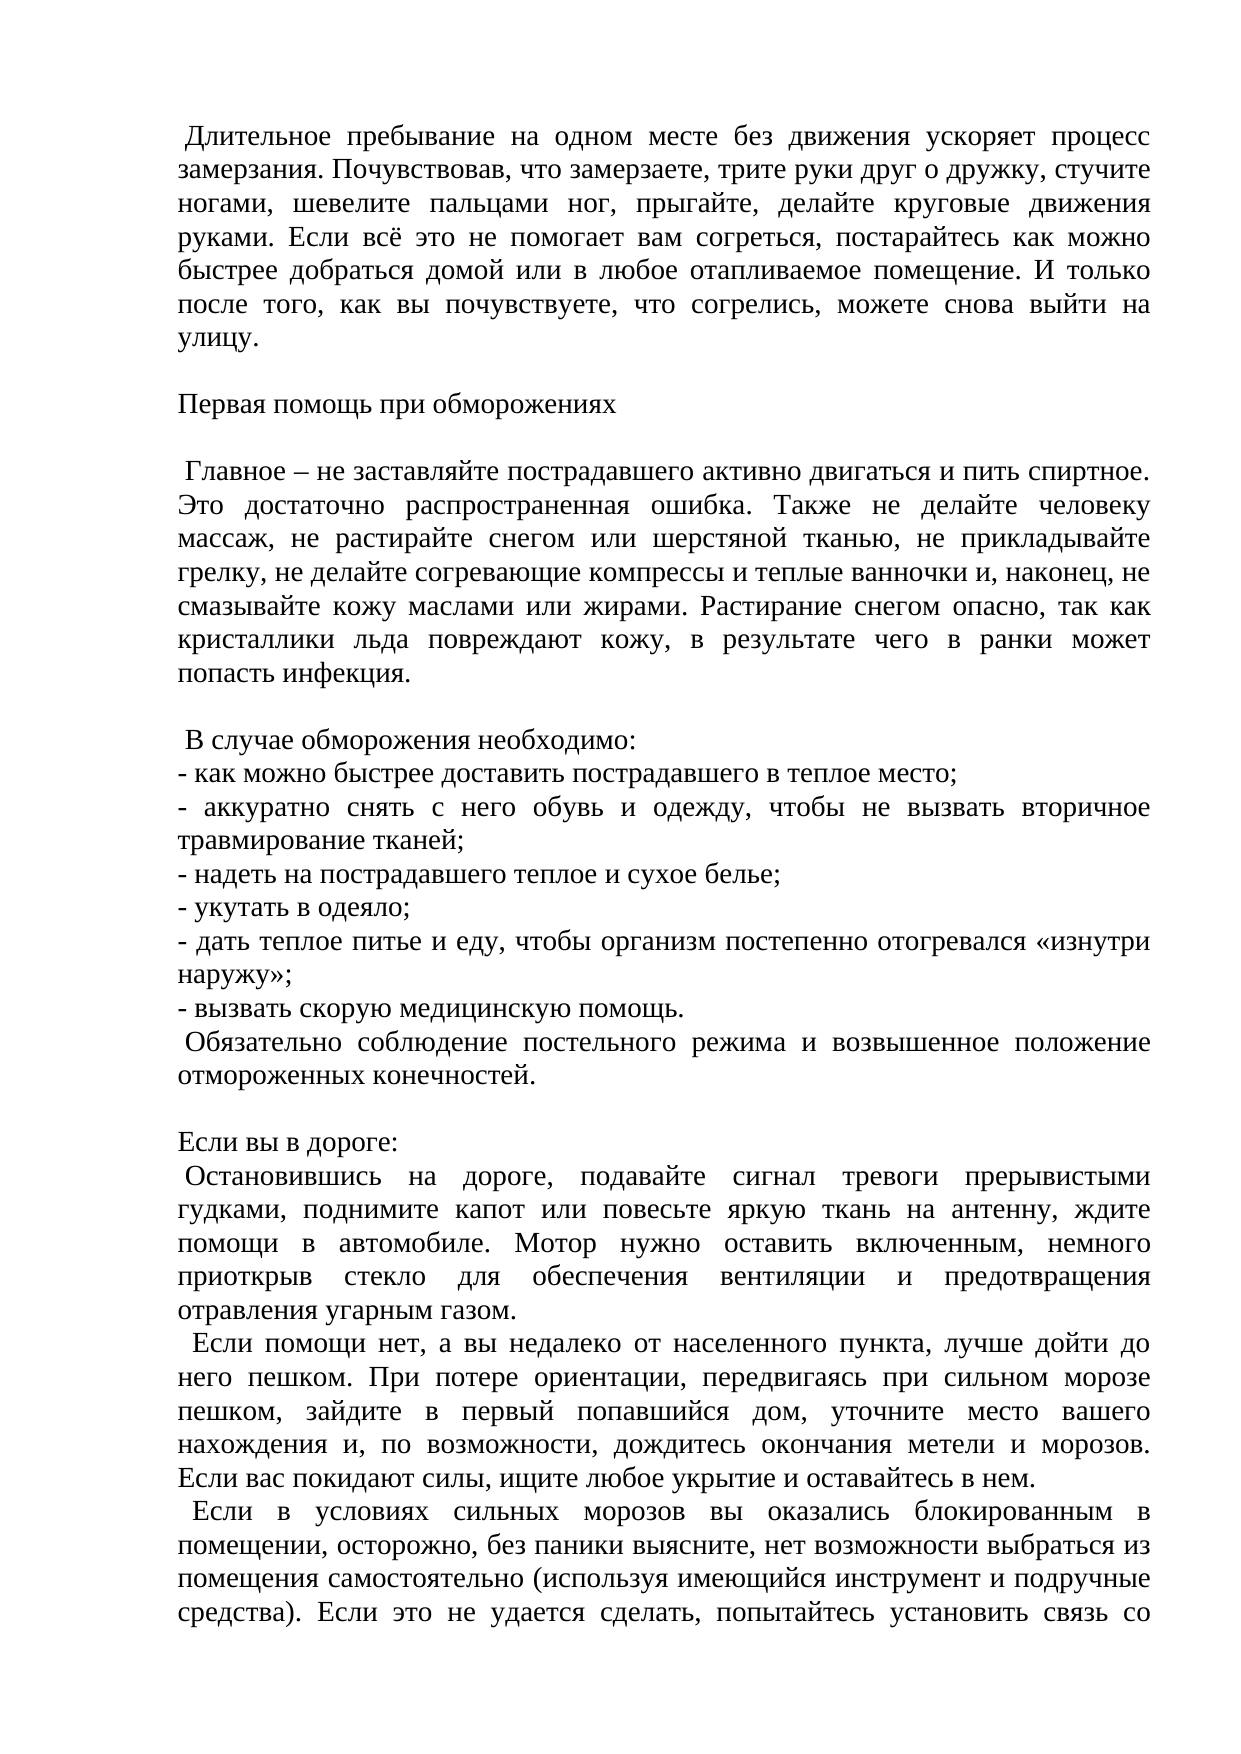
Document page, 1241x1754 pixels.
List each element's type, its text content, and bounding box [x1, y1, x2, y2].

text Если помощи нет, а вы недалеко от населенного пункта, лучше дойти до него пешком. При потере ориентации, передвигаясь при сильном морозе пешком, зайдите в первый попавшийся дом, уточните место вашего нахождения и, по возможности, дождитесь окончания метели и морозов. Если вас покидают силы, ищите любое укрытие и оставайтесь в нем. [177, 1326, 1152, 1493]
text Главное – не заставляйте пострадавшего активно двигаться и пить спиртное. Это достаточно распространенная ошибка. Также не делайте человеку массаж, не растирайте снегом или шерстяной тканью, не прикладывайте грелку, не делайте согревающие компрессы и теплые ванночки и, наконец, не смазывайте кожу маслами или жирами. Растирание снегом опасно, так как кристаллики льда повреждают кожу, в результате чего в ранки может попасть инфекция. [177, 453, 1152, 688]
text Остановившись на дороге, подавайте сигнал тревоги прерывистыми гудками, поднимите капот или повесьте яркую ткань на антенну, ждите помощи в автомобиле. Мотор нужно оставить включенным, немного приоткрыв стекло для обеспечения вентиляции и предотвращения отравления угарным газом. [177, 1158, 1152, 1326]
text Первая помощь при обморожениях [177, 386, 1152, 420]
text Обязательно соблюдение постельного режима и возвышенное положение отмороженных конечностей. [177, 1024, 1152, 1091]
text - как можно быстрее доставить пострадавшего в теплое место; [177, 755, 1152, 789]
text - надеть на пострадавшего теплое и сухое белье; [177, 856, 1152, 889]
text - аккуратно снять с него обувь и одежду, чтобы не вызвать вторичное травмирование тканей; [177, 789, 1152, 856]
text Длительное пребывание на одном месте без движения ускоряет процесс замерзания. Почувствовав, что замерзаете, трите руки друг о дружку, стучите ногами, шевелите пальцами ног, прыгайте, делайте круговые движения руками. Если всё это не помогает вам согреться, постарайтесь как можно быстрее добраться домой или в любое отапливаемое помещение. И только после того, как вы почувствуете, что согрелись, можете снова выйти на улицу. [177, 118, 1152, 353]
text - дать теплое питье и еду, чтобы организм постепенно отогревался «изнутри наружу»; [177, 923, 1152, 990]
text В случае обморожения необходимо: [177, 722, 1152, 755]
text Если вы в дороге: [177, 1124, 1152, 1158]
text - укутать в одеяло; [177, 889, 1152, 923]
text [177, 1493, 1152, 1627]
text - вызвать скорую медицинскую помощь. [177, 990, 1152, 1024]
